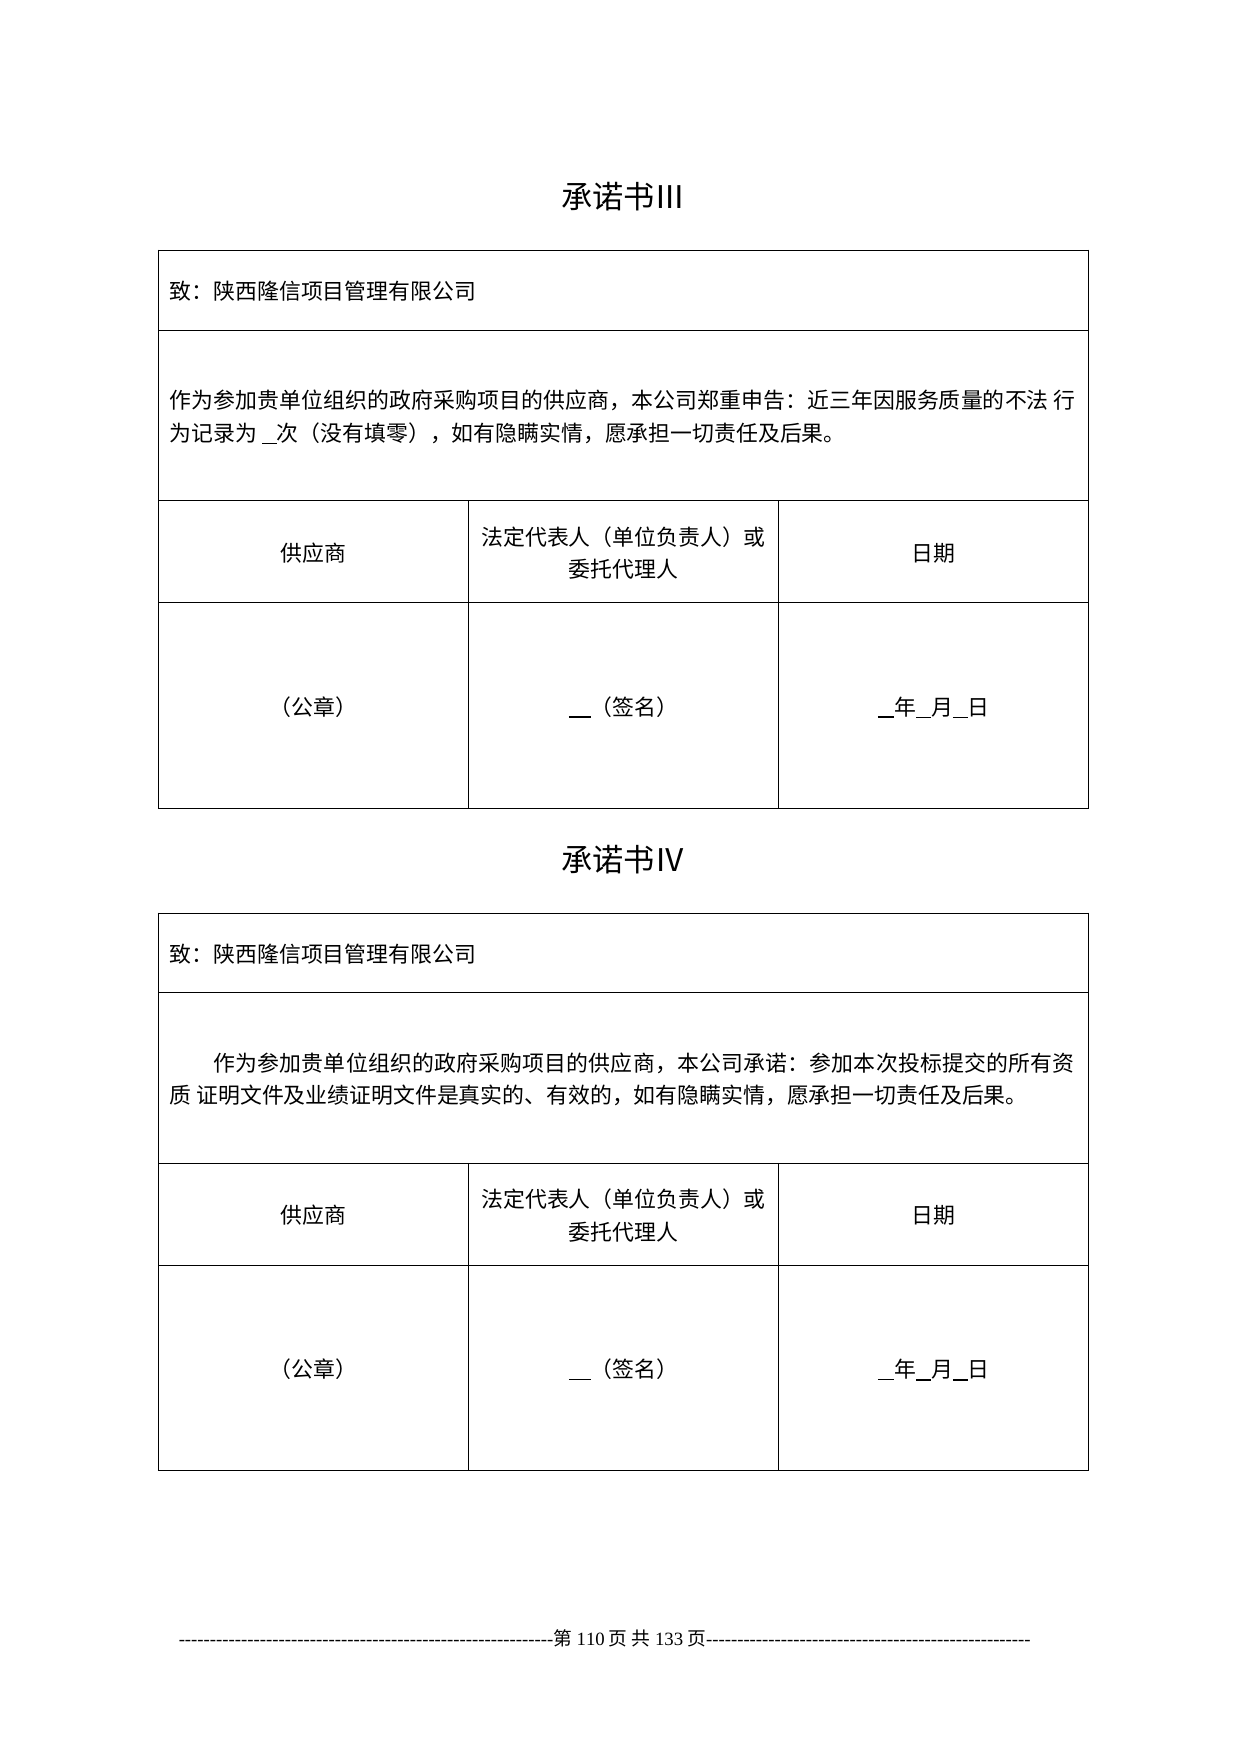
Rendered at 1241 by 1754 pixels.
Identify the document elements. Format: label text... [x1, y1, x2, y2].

text 承诺书Ⅳ [158, 825, 1089, 890]
table_cell 供应商 [159, 1164, 468, 1265]
table_cell 法定代表人（单位负责人）或委托代理人 [469, 1164, 778, 1265]
table_cell 作为参加贵单位组织的政府采购项目的供应商，本公司郑重申告：近三年因服务质量的不法 行为记录为 次（没有填零），如有隐瞒实情，愿承担一切责任及后果。 [159, 331, 1088, 500]
table_cell 日期 [779, 501, 1088, 602]
text 承诺书Ⅲ [158, 162, 1089, 227]
table_cell （公章） [159, 603, 468, 807]
table_cell 日期 [779, 1164, 1088, 1265]
table_cell 供应商 [159, 501, 468, 602]
table_cell （签名） [469, 1266, 778, 1470]
table_cell 作为参加贵单位组织的政府采购项目的供应商，本公司承诺：参加本次投标提交的所有资质 证明文件及业绩证明文件是真实的、有效的，如有隐瞒实情，愿承担一切责任及后果。 [159, 993, 1088, 1163]
table_cell （签名） [469, 603, 778, 807]
table_cell 法定代表人（单位负责人）或委托代理人 [469, 501, 778, 602]
table_cell 年 月 日 [779, 1266, 1088, 1470]
table_header 致：陕西隆信项目管理有限公司 [159, 251, 1088, 329]
table_cell （公章） [159, 1266, 468, 1470]
table_cell 年 月 日 [779, 603, 1088, 807]
table_header 致：陕西隆信项目管理有限公司 [159, 914, 1088, 992]
